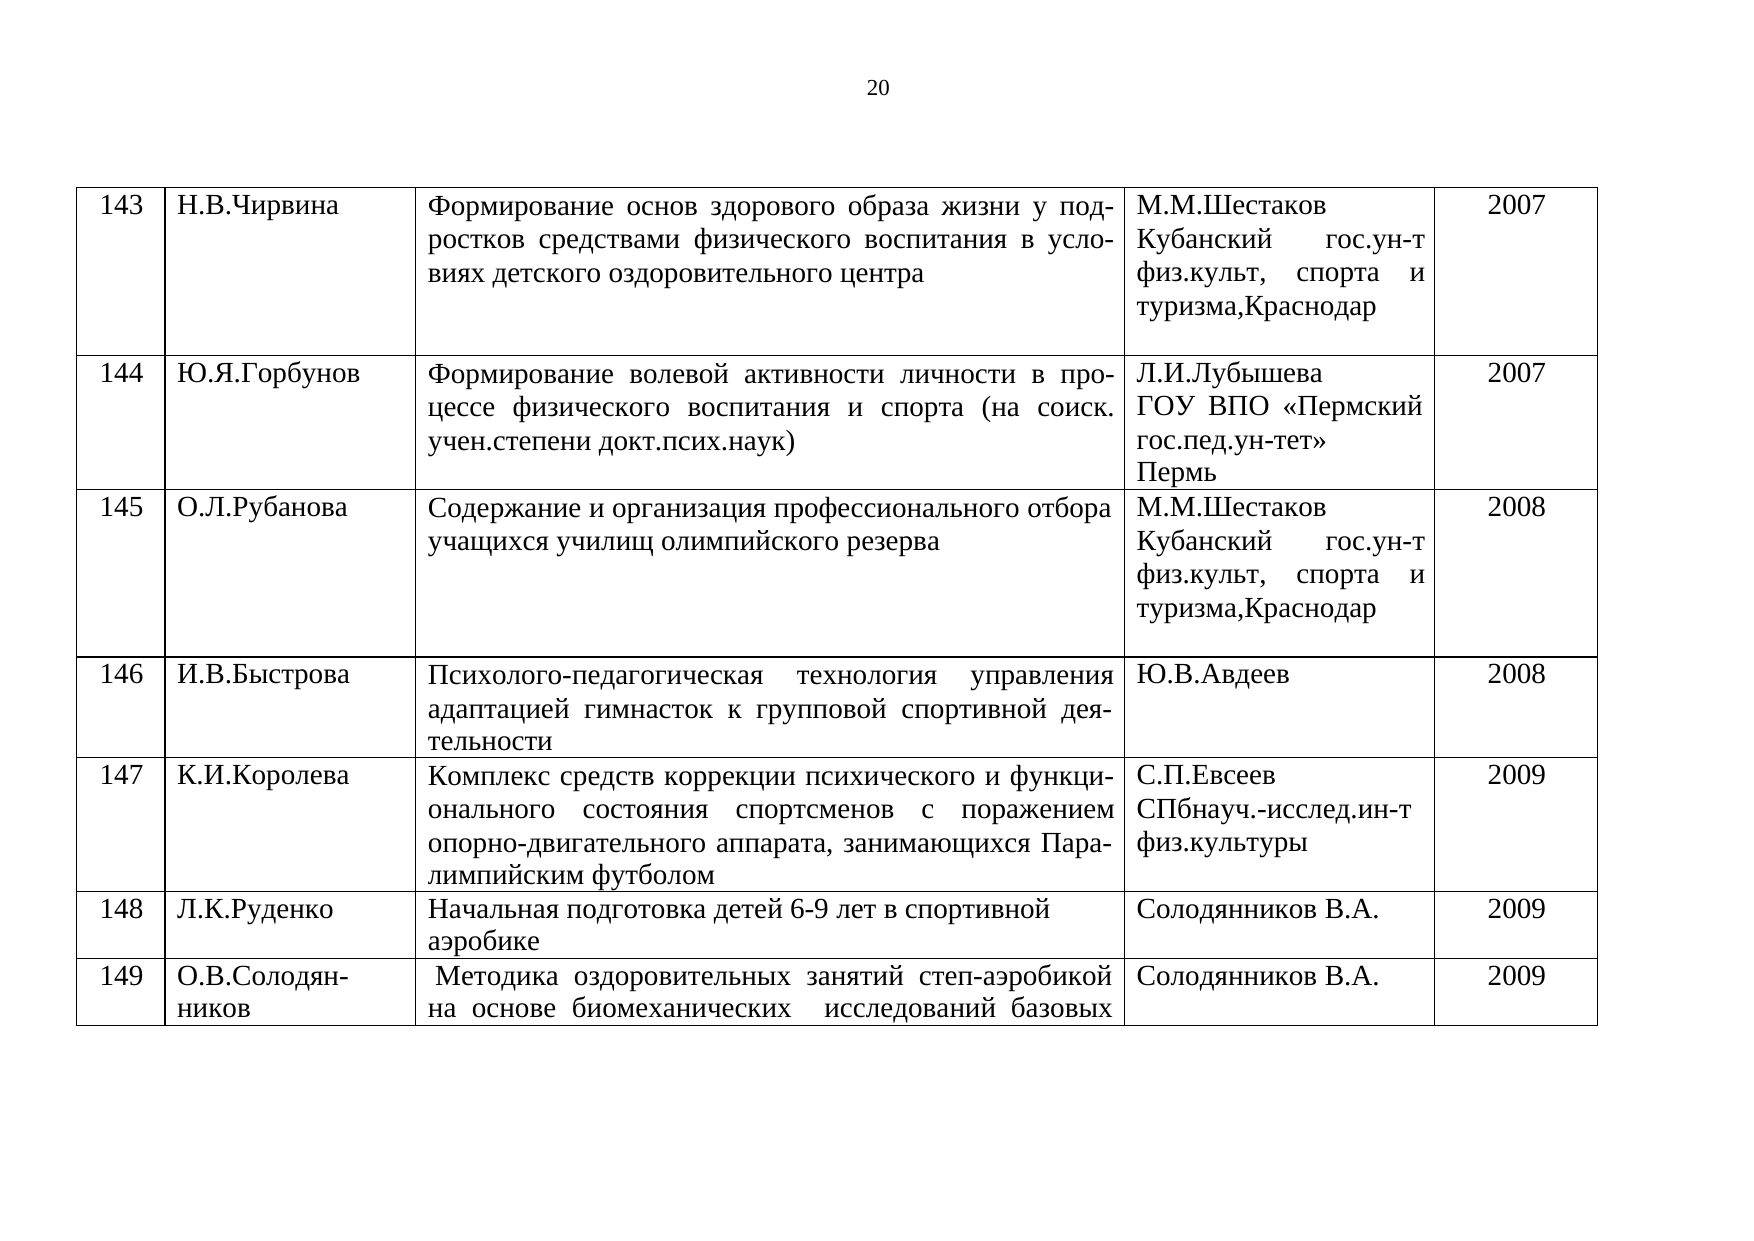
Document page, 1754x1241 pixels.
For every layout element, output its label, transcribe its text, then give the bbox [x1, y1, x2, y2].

table_header Н.В.Чирвина [166, 188, 415, 355]
table_cell Формирование волевой активности личности в про- цессе физического воспитания и спорта (на соиск. учен.степени докт.псих.наук) [416, 356, 1124, 489]
table_cell К.И.Королева [166, 758, 415, 891]
table_cell И.В.Быстрова [166, 658, 415, 757]
table_cell 2008 [1435, 658, 1597, 757]
table_cell Ю.В.Авдеев [1125, 658, 1434, 757]
table_cell 2009 [1435, 892, 1597, 958]
table_header 2007 [1435, 188, 1597, 355]
table_header Формирование основ здорового образа жизни у под- ростков средствами физического воспитания в усло- виях детского оздоровительного центра [416, 188, 1124, 355]
table_header М.М.Шестаков Кубанский гос.ун-т физ.культ, спорта и туризма,Краснодар [1125, 188, 1434, 355]
table_cell Солодянников В.А. [1125, 959, 1434, 1025]
table_cell Психолого-педагогическая технология управления адаптацией гимнасток к групповой спортивной дея- тельности [416, 658, 1124, 757]
table_cell 2007 [1435, 356, 1597, 489]
table_cell 146 [77, 658, 164, 757]
table_cell 145 [77, 490, 164, 656]
table_cell Начальная подготовка детей 6-9 лет в спортивной аэробике [416, 892, 1124, 958]
table_cell Л.И.Лубышева ГОУ ВПО «Пермский гос.пед.ун-тет» Пермь [1125, 356, 1434, 489]
table_cell 2009 [1435, 758, 1597, 891]
table_cell 144 [77, 356, 164, 489]
table_cell Комплекс средств коррекции психического и функци- онального состояния спортсменов с поражением опорно-двигательного аппарата, занимающихся Пара- лимпийским футболом [416, 758, 1124, 891]
table_cell Л.К.Руденко [166, 892, 415, 958]
table_cell О.В.Солодян- ников [166, 959, 415, 1025]
table_cell Методика оздоровительных занятий степ-аэробикой на основе биомеханических исследований базовых [416, 959, 1124, 1025]
table_cell С.П.Евсеев СПбнауч.-исслед.ин-т физ.культуры [1125, 758, 1434, 891]
table_cell Ю.Я.Горбунов [166, 356, 415, 489]
table_cell 148 [77, 892, 164, 958]
table_cell Содержание и организация профессионального отбора учащихся училищ олимпийского резерва [416, 490, 1124, 656]
table_cell Солодянников В.А. [1125, 892, 1434, 958]
table_cell М.М.Шестаков Кубанский гос.ун-т физ.культ, спорта и туризма,Краснодар [1125, 490, 1434, 656]
table_cell 2008 [1435, 490, 1597, 656]
table_cell 2009 [1435, 959, 1597, 1025]
table_cell О.Л.Рубанова [166, 490, 415, 656]
table_header 143 [77, 188, 164, 355]
table_cell 147 [77, 758, 164, 891]
table_cell 149 [77, 959, 164, 1025]
